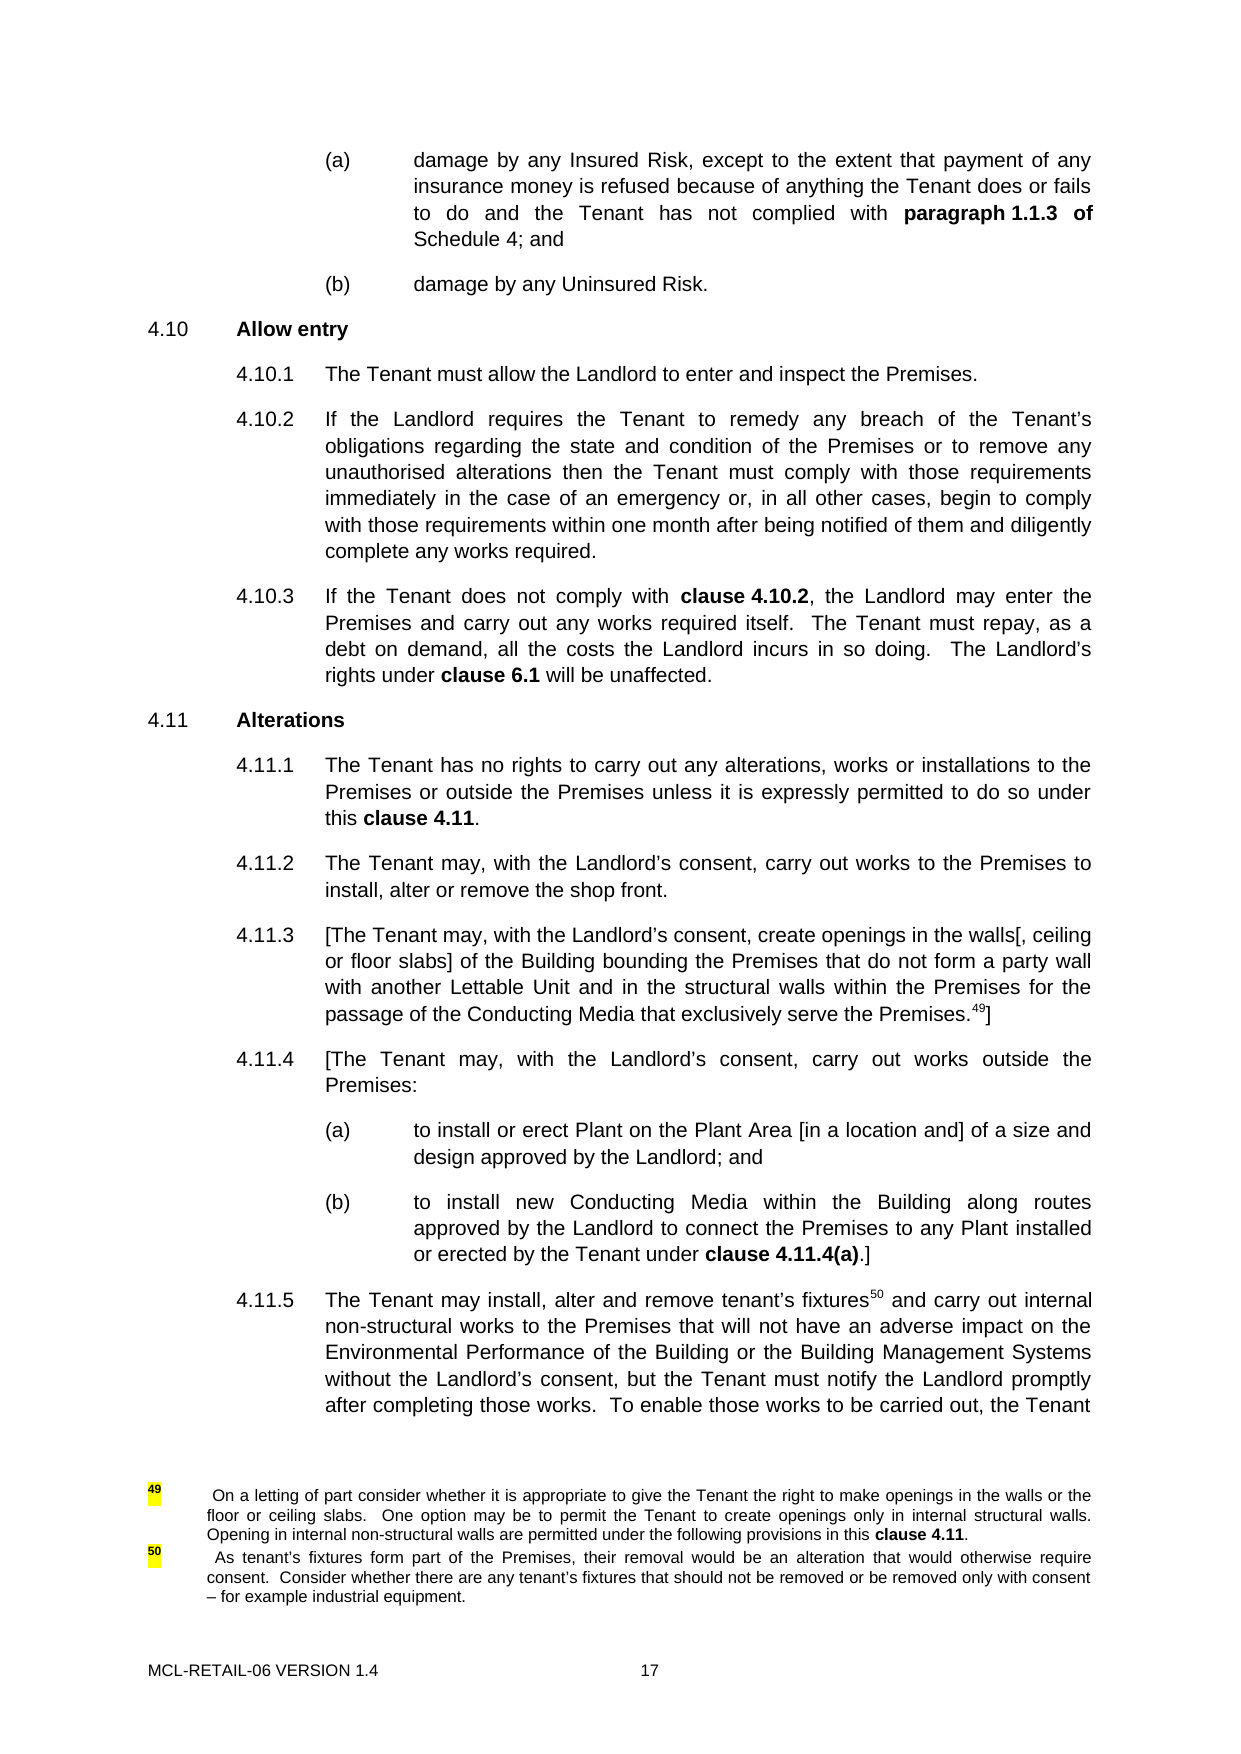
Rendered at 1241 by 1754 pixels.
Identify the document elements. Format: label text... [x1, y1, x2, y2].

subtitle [236, 1287, 1093, 1417]
subtitle [The Tenant may, with the Landlord’s consent, carry out works outside the Premises: [236, 1047, 1093, 1097]
subtitle If the Tenant does not comply with clause 4.10.2, the Landlord may enter the Premises and carry out any works required itself. The Tenant must repay, as a debt on demand, all the costs the Landlord incurs in so doing. The Landlord’s rights under clause 6.1 will be unaffected. [236, 584, 1093, 687]
subtitle The Tenant has no rights to carry out any alterations, works or installations to the Premises or outside the Premises unless it is expressly permitted to do so under this clause 4.11. [236, 753, 1093, 830]
subtitle damage by any Insured Risk, except to the extent that payment of any insurance money is refused because of anything the Tenant does or fails to do and the Tenant has not complied with paragraph 1.1.3 of Schedule 4; and [325, 148, 1093, 251]
subtitle If the Landlord requires the Tenant to remedy any breach of the Tenant’s obligations regarding the state and condition of the Premises or to remove any unauthorised alterations then the Tenant must comply with those requirements immediately in the case of an emergency or, in all other cases, begin to comply with those requirements within one month after being notified of them and diligently complete any works required. [236, 407, 1093, 563]
subtitle The Tenant must allow the Landlord to enter and inspect the Premises. [236, 362, 1093, 386]
subtitle Allow entry [148, 317, 1093, 341]
subtitle damage by any Uninsured Risk. [325, 272, 1093, 296]
subtitle Alterations [148, 708, 1093, 732]
subtitle The Tenant may, with the Landlord’s consent, carry out works to the Premises to install, alter or remove the shop front. [236, 851, 1093, 901]
subtitle to install or erect Plant on the Plant Area [in a location and] of a size and design approved by the Landlord; and [325, 1118, 1093, 1168]
subtitle to install new Conducting Media within the Building along routes approved by the Landlord to connect the Premises to any Plant installed or erected by the Tenant under clause 4.11.4(a).] [325, 1189, 1093, 1266]
subtitle [The Tenant may, with the Landlord’s consent, create openings in the walls[, ceiling or floor slabs] of the Building bounding the Premises that do not form a party wall with another Lettable Unit and in the structural walls within the Premises for the passage of the Conducting Media that exclusively serve the Premises.] [236, 922, 1093, 1026]
